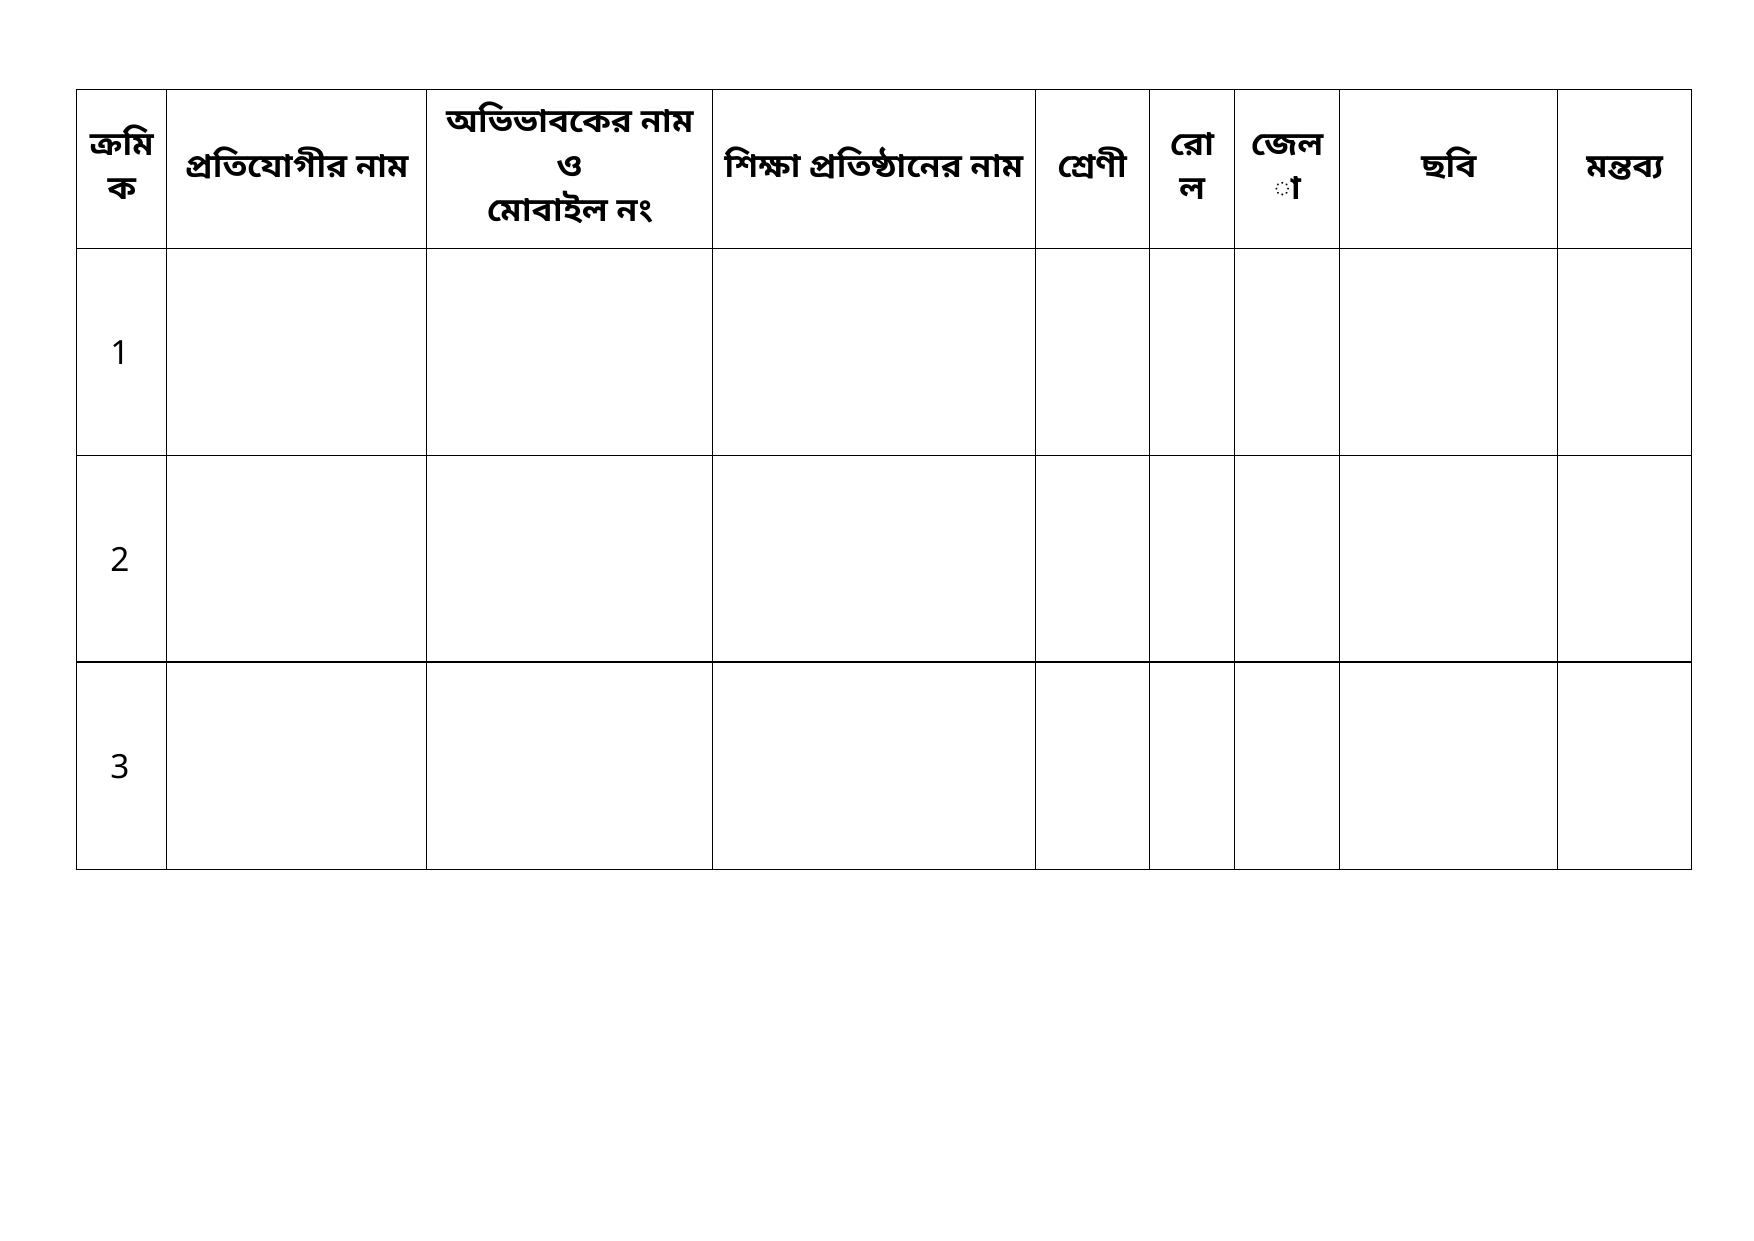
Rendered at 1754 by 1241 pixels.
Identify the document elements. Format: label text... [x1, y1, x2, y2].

table_cell [1235, 249, 1339, 454]
table_cell [1558, 456, 1691, 661]
table_cell [713, 663, 1035, 868]
table_cell [713, 249, 1035, 454]
table_header মন্তব্য [1558, 90, 1691, 247]
table_cell [1235, 663, 1339, 868]
table_cell [427, 456, 712, 661]
table_cell [1036, 663, 1149, 868]
table_header প্রতিযোগীর নাম [167, 90, 426, 247]
table_cell [427, 663, 712, 868]
table_cell [1150, 663, 1234, 868]
table_header ছবি [1340, 90, 1557, 247]
table_cell [1150, 249, 1234, 454]
table_cell [1340, 663, 1557, 868]
table_cell [1036, 456, 1149, 661]
table_cell [77, 249, 166, 454]
table_cell [77, 456, 166, 661]
table_cell [167, 249, 426, 454]
table_header জেলা [1235, 90, 1339, 247]
table_header রোল [1150, 90, 1234, 247]
table_cell [1036, 249, 1149, 454]
table_cell [1558, 249, 1691, 454]
table_header ক্রমিক [77, 90, 166, 247]
table_cell [1150, 456, 1234, 661]
table_header শ্রেণী [1036, 90, 1149, 247]
table_cell [1558, 663, 1691, 868]
table_cell [1340, 249, 1557, 454]
table_header শিক্ষা প্রতিষ্ঠানের নাম [713, 90, 1035, 247]
table_header অভিভাবকের নাম ও মোবাইল নং [427, 90, 712, 247]
table_cell [427, 249, 712, 454]
table_cell [167, 456, 426, 661]
table_cell [713, 456, 1035, 661]
table_cell [1235, 456, 1339, 661]
table_cell [1340, 456, 1557, 661]
table_cell [167, 663, 426, 868]
table_cell [77, 663, 166, 868]
